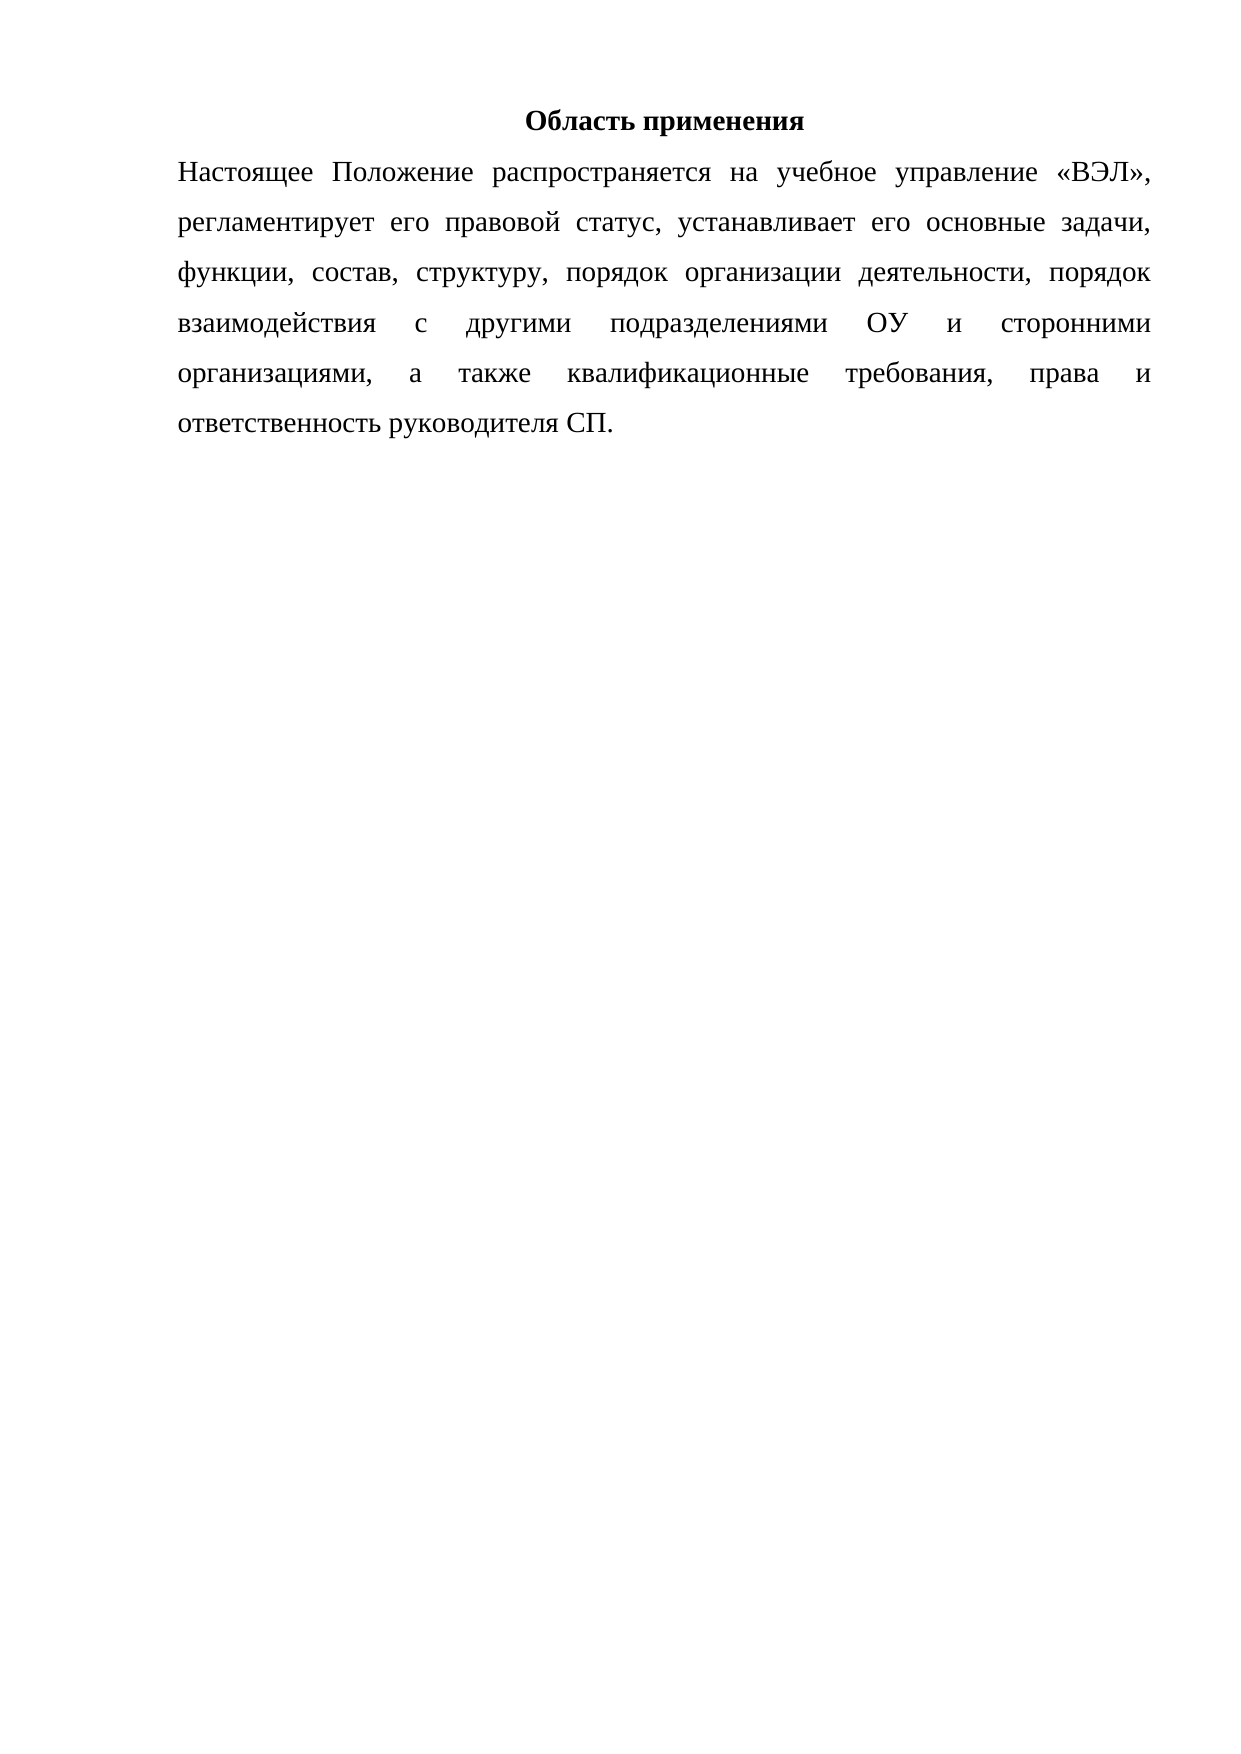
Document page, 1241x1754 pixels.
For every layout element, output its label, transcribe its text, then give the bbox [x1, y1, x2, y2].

text Область применения [177, 103, 1152, 137]
text Настоящее Положение распространяется на учебное управление «ВЭЛ», регламентирует его правовой статус, устанавливает его основные задачи, функции, состав, структуру, порядок организации деятельности, порядок взаимодействия с другими подразделениями ОУ и сторонними организациями, а также квалификационные требования, права и ответственность руководителя СП. [177, 154, 1152, 439]
